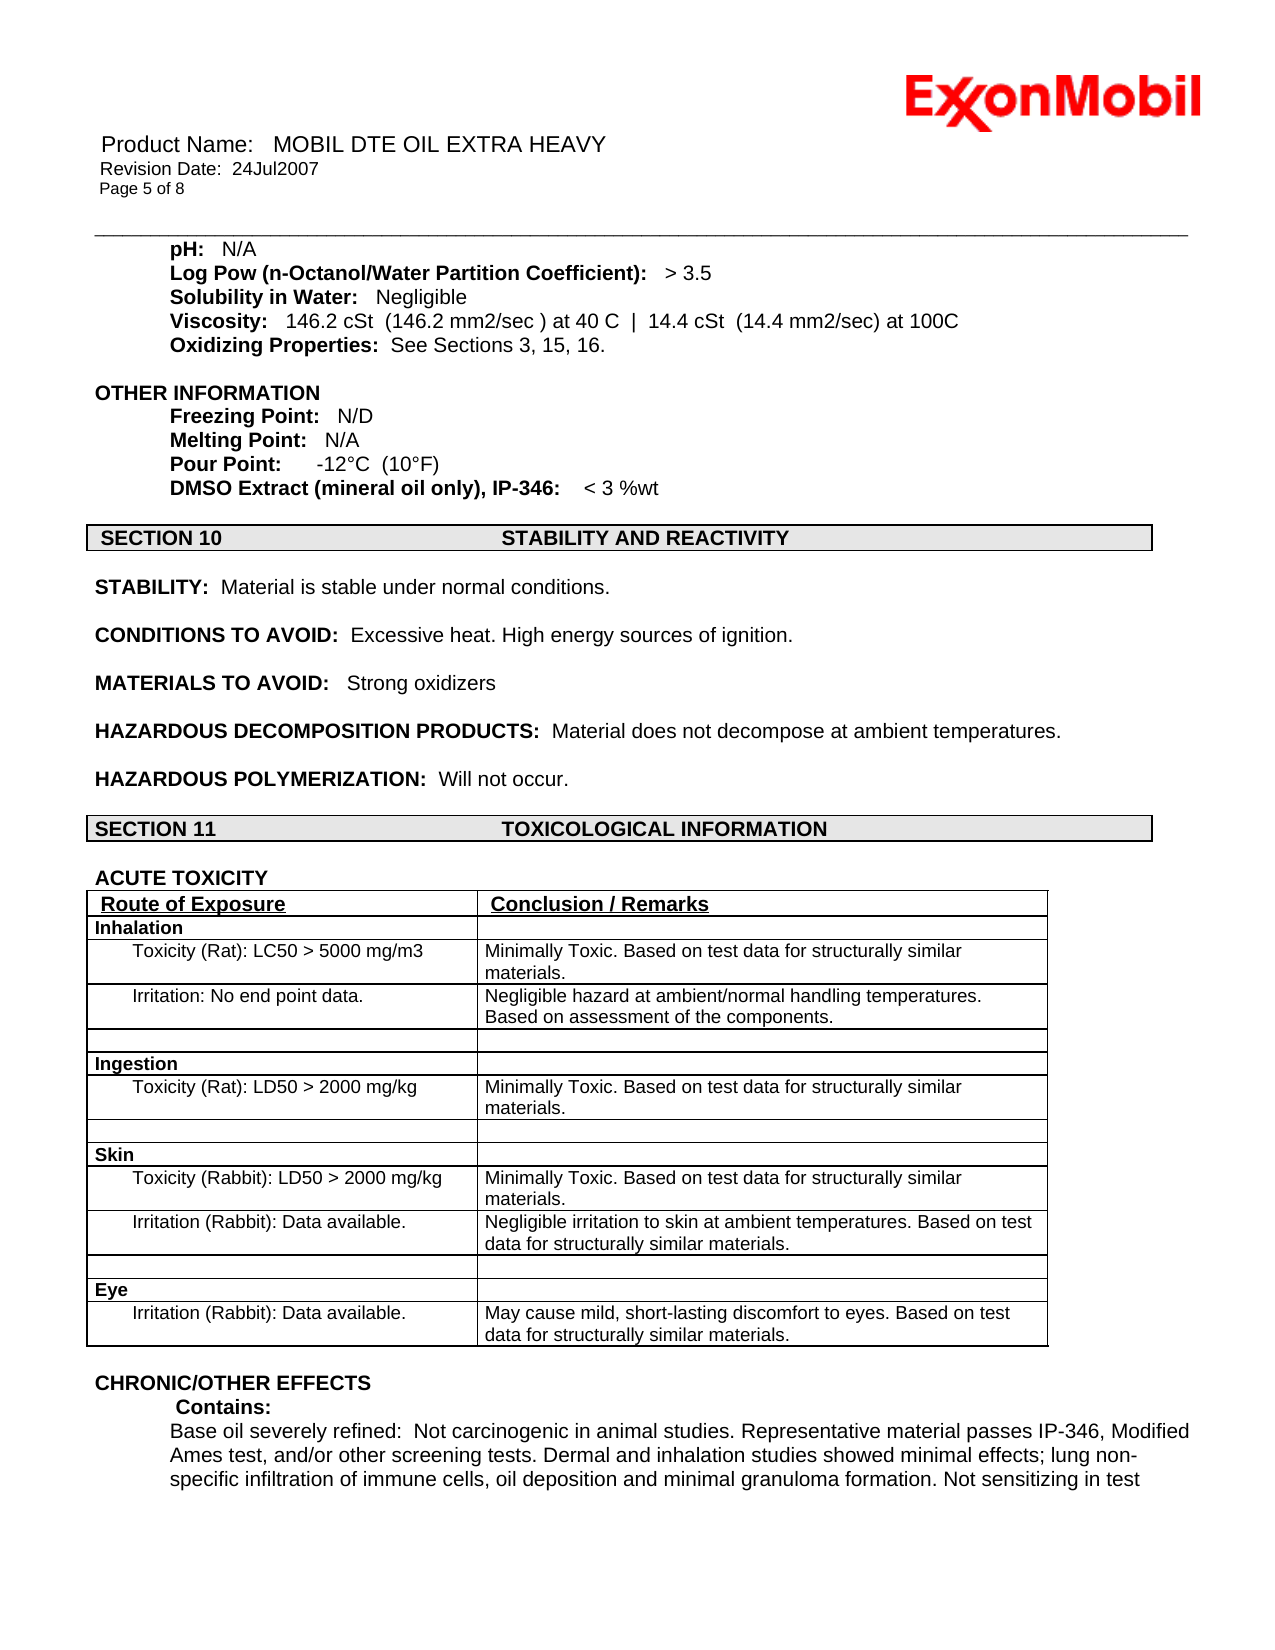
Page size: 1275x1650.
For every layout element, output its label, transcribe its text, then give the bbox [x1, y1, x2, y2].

table_cell Ingestion [88, 1053, 477, 1074]
text OTHER INFORMATION [94, 380, 1200, 404]
text CONDITIONS TO AVOID: Excessive heat. High energy sources of ignition. [94, 623, 1200, 647]
text STABILITY: Material is stable under normal conditions. [94, 575, 1200, 599]
table_header STABILITY AND REACTIVITY [488, 526, 1151, 550]
table_cell [478, 1143, 1047, 1165]
text HAZARDOUS POLYMERIZATION: Will not occur. [94, 767, 1200, 791]
table_cell [478, 1256, 1047, 1277]
table_cell Minimally Toxic. Based on test data for structurally similar materials. [478, 940, 1047, 983]
table_cell Inhalation [88, 917, 477, 938]
table_header SECTION 11 [88, 816, 488, 840]
table_cell May cause mild, short-lasting discomfort to eyes. Based on test data for structurally similar materials. [478, 1302, 1047, 1345]
table_cell Negligible hazard at ambient/normal handling temperatures. Based on assessment of the components. [478, 985, 1047, 1028]
table_cell [88, 1120, 477, 1142]
table_cell Toxicity (Rabbit): LD50 > 2000 mg/kg [88, 1167, 477, 1210]
text Freezing Point: N/D [169, 404, 1200, 428]
table_cell [478, 1053, 1047, 1074]
text DMSO Extract (mineral oil only), IP-346: < 3 %wt [169, 476, 1200, 500]
table_header TOXICOLOGICAL INFORMATION [488, 816, 1151, 840]
table_cell Irritation (Rabbit): Data available. [88, 1211, 477, 1254]
text pH: N/A [169, 237, 1200, 261]
table_cell Negligible irritation to skin at ambient temperatures. Based on test data for structurally similar materials. [478, 1211, 1047, 1254]
table_cell [478, 917, 1047, 938]
text Solubility in Water: Negligible [169, 284, 1200, 308]
text Contains: [169, 1395, 1200, 1419]
picture [906, 75, 1200, 132]
table_cell [478, 1120, 1047, 1142]
text Log Pow (n-Octanol/Water Partition Coefficient): > 3.5 [169, 261, 1200, 284]
table_cell [88, 1256, 477, 1277]
text Melting Point: N/A [169, 428, 1200, 452]
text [169, 1419, 1200, 1491]
table_header Conclusion / Remarks [478, 891, 1047, 915]
table_cell [478, 1030, 1047, 1051]
table_cell Minimally Toxic. Based on test data for structurally similar materials. [478, 1076, 1047, 1119]
table_cell Toxicity (Rat): LD50 > 2000 mg/kg [88, 1076, 477, 1119]
text MATERIALS TO AVOID: Strong oxidizers [94, 671, 1200, 695]
table_header Route of Exposure [88, 891, 477, 915]
table_cell Irritation: No end point data. [88, 985, 477, 1028]
text Viscosity: 146.2 cSt (146.2 mm2/sec ) at 40 C | 14.4 cSt (14.4 mm2/sec) at 100C [169, 308, 1200, 332]
text Oxidizing Properties: See Sections 3, 15, 16. [169, 332, 1200, 356]
table_cell [88, 1030, 477, 1051]
text CHRONIC/OTHER EFFECTS [94, 1371, 1200, 1395]
table_cell Minimally Toxic. Based on test data for structurally similar materials. [478, 1167, 1047, 1210]
text HAZARDOUS DECOMPOSITION PRODUCTS: Material does not decompose at ambient temperatures. [94, 719, 1200, 743]
table_cell Skin [88, 1143, 477, 1165]
text Pour Point: -12°C (10°F) [169, 452, 1200, 476]
table_header SECTION 10 [88, 526, 488, 550]
table_cell Eye [88, 1279, 477, 1301]
table_cell Toxicity (Rat): LC50 > 5000 mg/m3 [88, 940, 477, 983]
text ACUTE TOXICITY [94, 866, 1200, 890]
table_cell Irritation (Rabbit): Data available. [88, 1302, 477, 1345]
table_cell [478, 1279, 1047, 1301]
